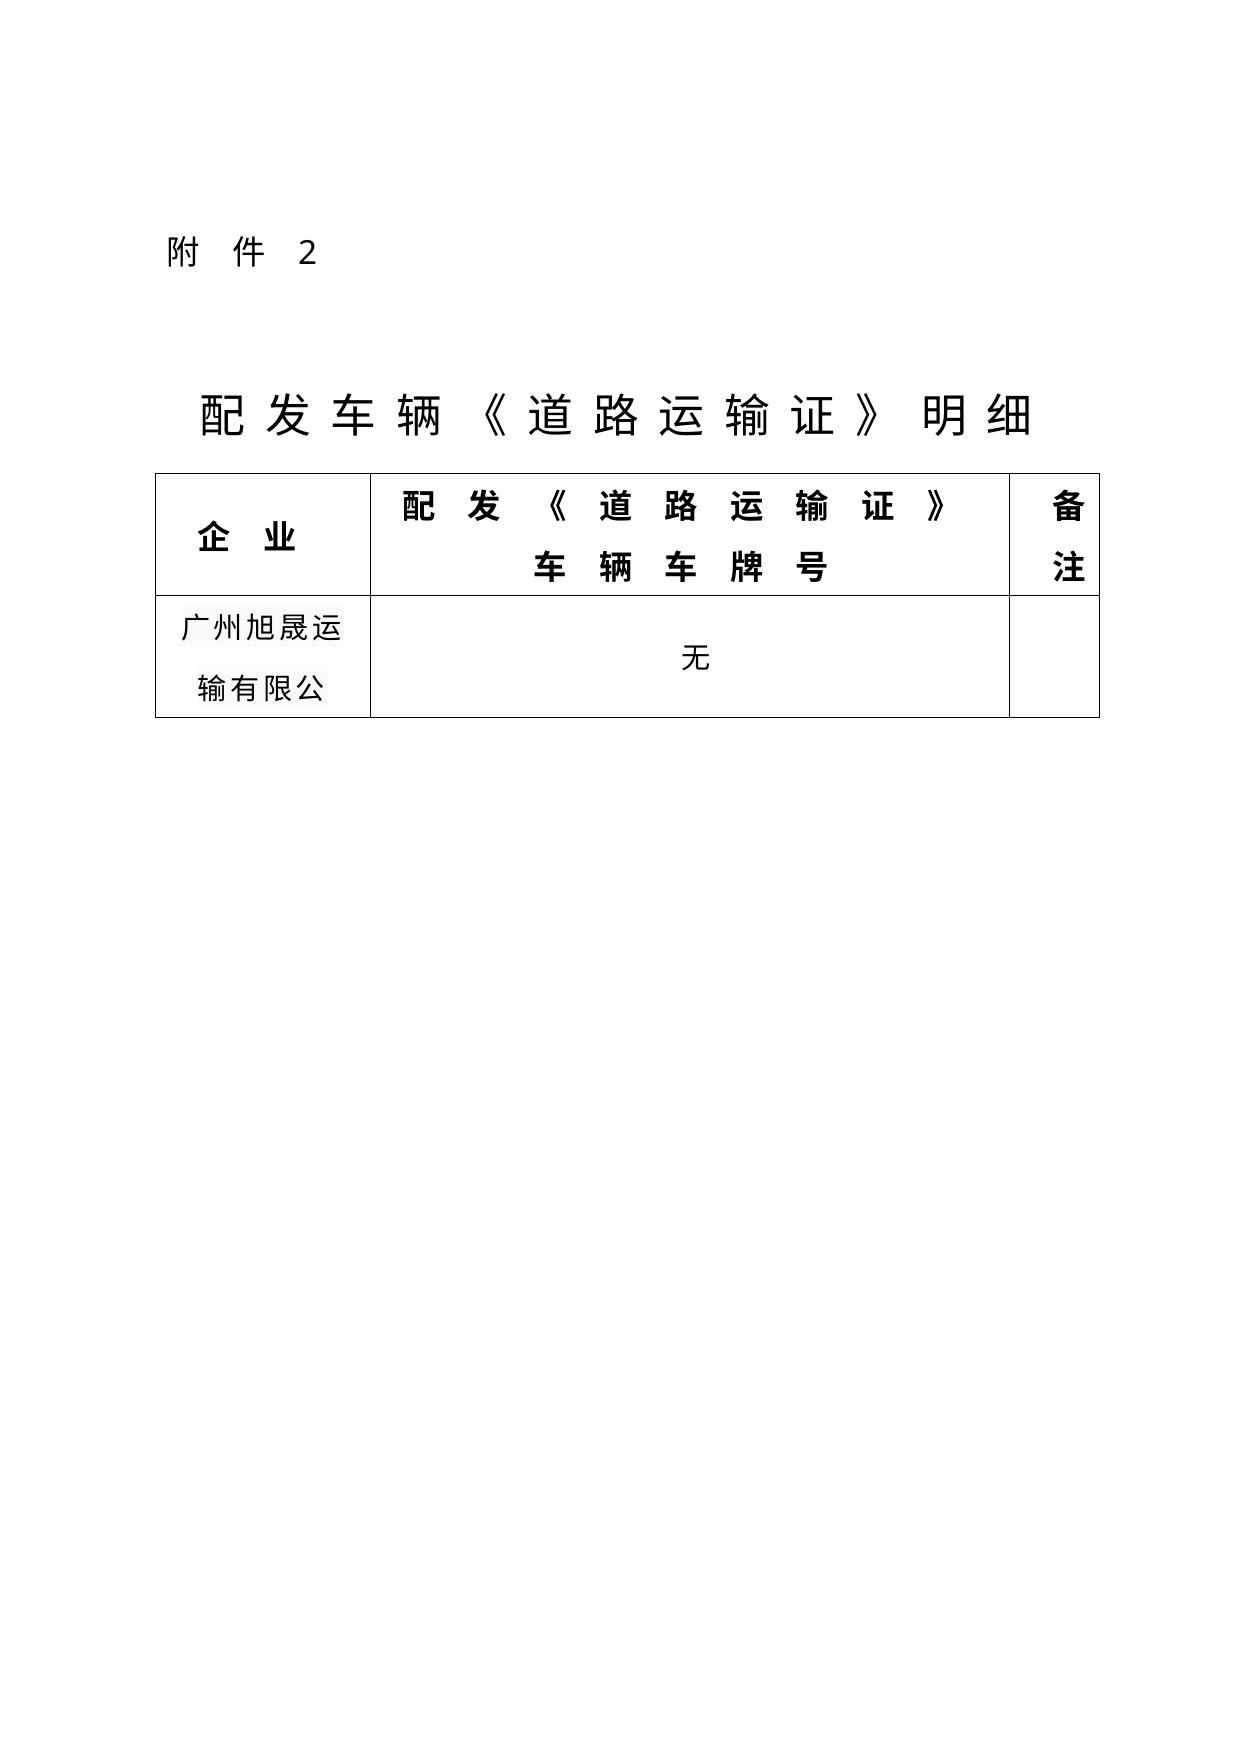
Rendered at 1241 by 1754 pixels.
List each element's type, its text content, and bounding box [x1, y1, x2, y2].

table_header 备注 [1010, 474, 1099, 595]
text 附件2 [167, 219, 1085, 280]
table_cell [1010, 596, 1099, 717]
table_header 企业 [156, 474, 370, 595]
table_cell 无 [371, 596, 1009, 717]
text 配发车辆《道路运输证》明细 [167, 353, 1085, 473]
table_header 配发《道路运输证》车辆车牌号 [371, 474, 1009, 595]
table_cell 广州旭晟运输有限公 [156, 596, 370, 717]
